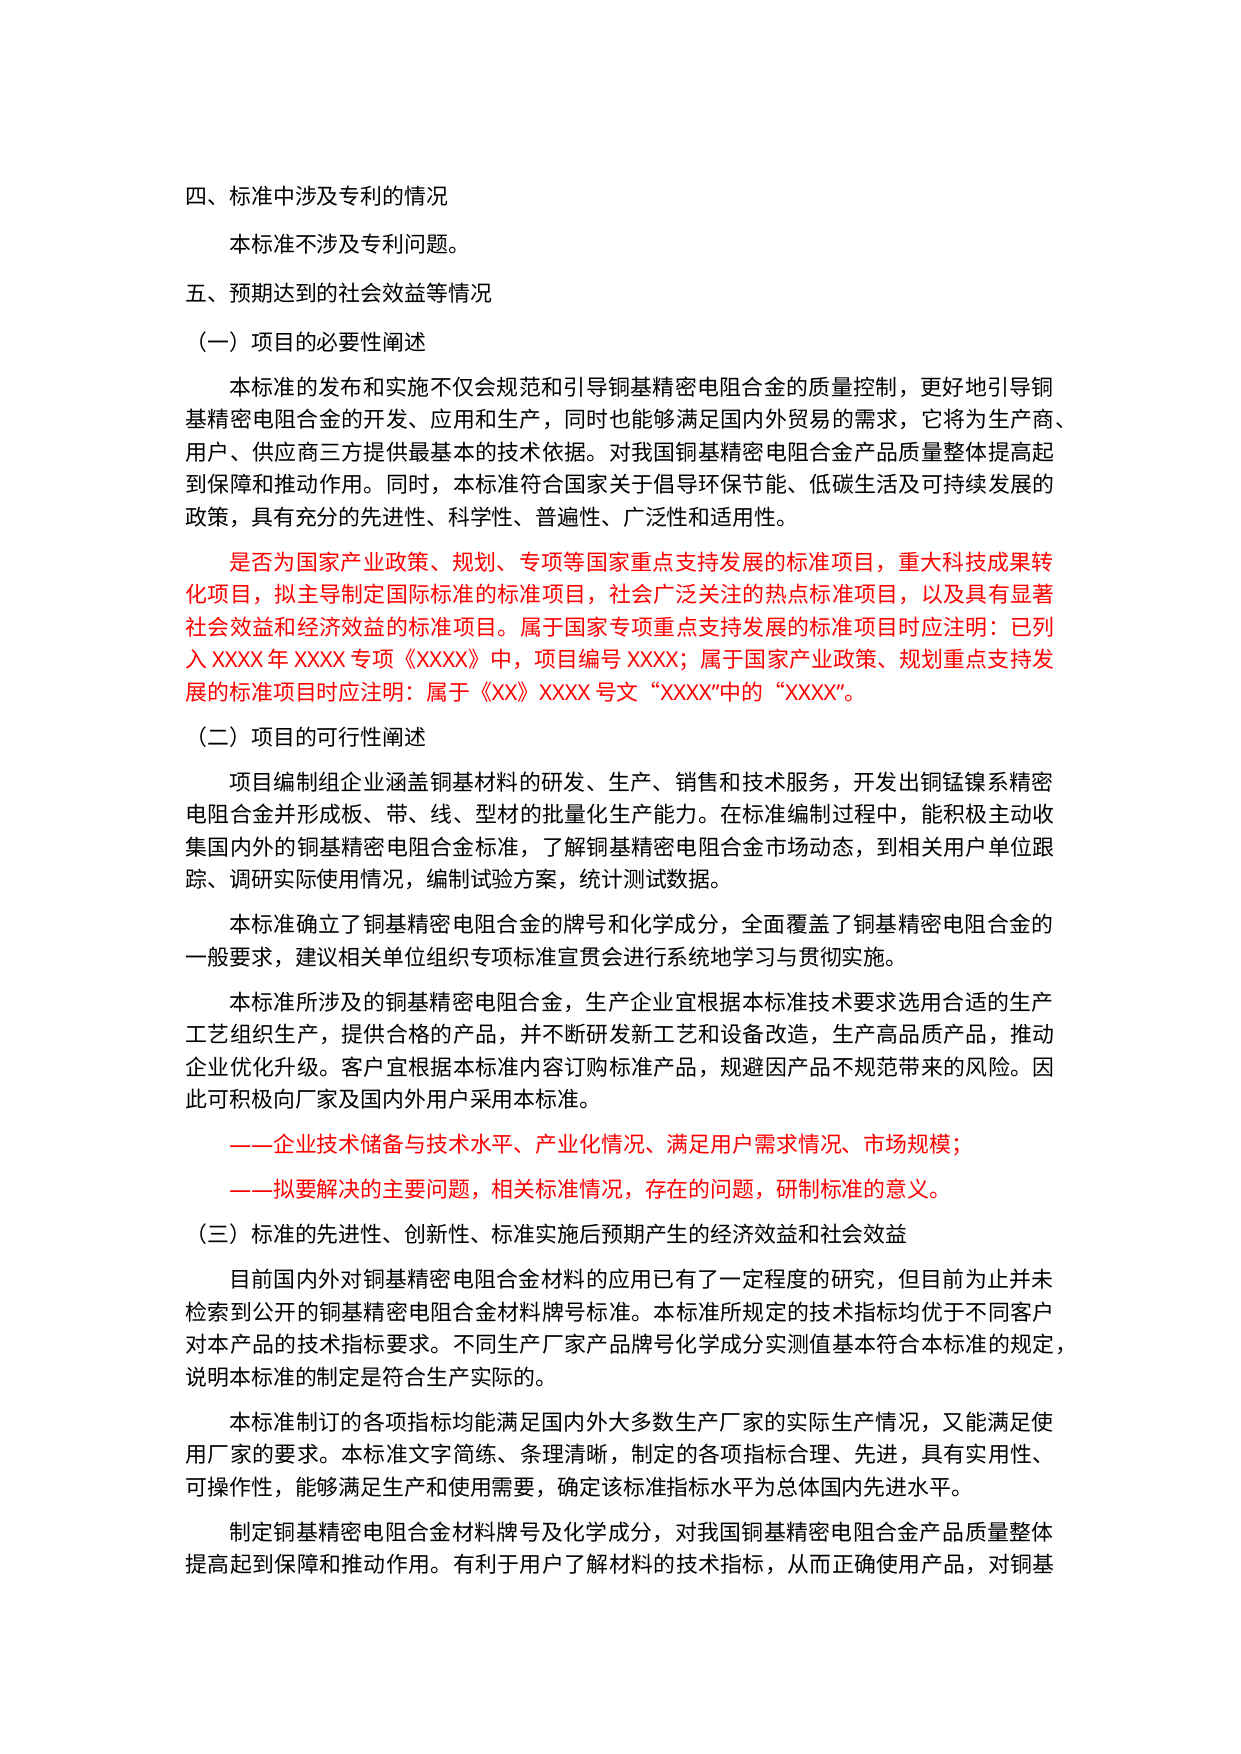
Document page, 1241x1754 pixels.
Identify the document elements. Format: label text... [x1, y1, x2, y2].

list 标准的先进性、创新性、标准实施后预期产生的经济效益和社会效益 [185, 1217, 1055, 1249]
text 本标准所涉及的铜基精密电阻合金，生产企业宜根据本标准技术要求选用合适的生产工艺组织生产，提供合格的产品，并不断研发新工艺和设备改造，生产高品质产品，推动企业优化升级。客户宜根据本标准内容订购标准产品，规避因产品不规范带来的风险。因此可积极向厂家及国内外用户采用本标准。 [185, 984, 1055, 1114]
text 四、标准中涉及专利的情况 [185, 178, 1055, 211]
list 项目的必要性阐述 [185, 324, 1055, 357]
text 本标准确立了铜基精密电阻合金的牌号和化学成分，全面覆盖了铜基精密电阻合金的一般要求，建议相关单位组织专项标准宣贯会进行系统地学习与贯彻实施。 [185, 907, 1055, 972]
list 项目的可行性阐述 [185, 719, 1055, 752]
text 项目编制组企业涵盖铜基材料的研发、生产、销售和技术服务，开发出铜锰镍系精密电阻合金并形成板、带、线、型材的批量化生产能力。在标准编制过程中，能积极主动收集国内外的铜基精密电阻合金标准，了解铜基精密电阻合金市场动态，到相关用户单位跟踪、调研实际使用情况，编制试验方案，统计测试数据。 [185, 764, 1055, 894]
text 是否为国家产业政策、规划、专项等国家重点支持发展的标准项目，重大科技成果转化项目，拟主导制定国际标准的标准项目，社会广泛关注的热点标准项目，以及具有显著社会效益和经济效益的标准项目。属于国家专项重点支持发展的标准项目时应注明：已列入XXXX年XXXX专项《XXXX》中，项目编号XXXX；属于国家产业政策、规划重点支持发展的标准项目时应注明：属于《XX》XXXX号文“XXXX”中的“XXXX”。 [185, 544, 1055, 707]
text 本标准制订的各项指标均能满足国内外大多数生产厂家的实际生产情况，又能满足使用厂家的要求。本标准文字简练、条理清晰，制定的各项指标合理、先进，具有实用性、可操作性，能够满足生产和使用需要，确定该标准指标水平为总体国内先进水平。 [185, 1404, 1055, 1502]
text ——拟要解决的主要问题，相关标准情况，存在的问题，研制标准的意义。 [185, 1172, 1055, 1204]
text 本标准的发布和实施不仅会规范和引导铜基精密电阻合金的质量控制，更好地引导铜基精密电阻合金的开发、应用和生产，同时也能够满足国内外贸易的需求，它将为生产商、用户、供应商三方提供最基本的技术依据。对我国铜基精密电阻合金产品质量整体提高起到保障和推动作用。同时，本标准符合国家关于倡导环保节能、低碳生活及可持续发展的政策，具有充分的先进性、科学性、普遍性、广泛性和适用性。 [185, 369, 1055, 532]
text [185, 1514, 1055, 1579]
list 预期达到的社会效益等情况 [185, 276, 1055, 308]
text 目前国内外对铜基精密电阻合金材料的应用已有了一定程度的研究，但目前为止并未检索到公开的铜基精密电阻合金材料牌号标准。本标准所规定的技术指标均优于不同客户对本产品的技术指标要求。不同生产厂家产品牌号化学成分实测值基本符合本标准的规定，说明本标准的制定是符合生产实际的。 [185, 1262, 1055, 1392]
text ——企业技术储备与技术水平、产业化情况、满足用户需求情况、市场规模； [185, 1127, 1055, 1159]
text 本标准不涉及专利问题。 [185, 227, 1055, 259]
